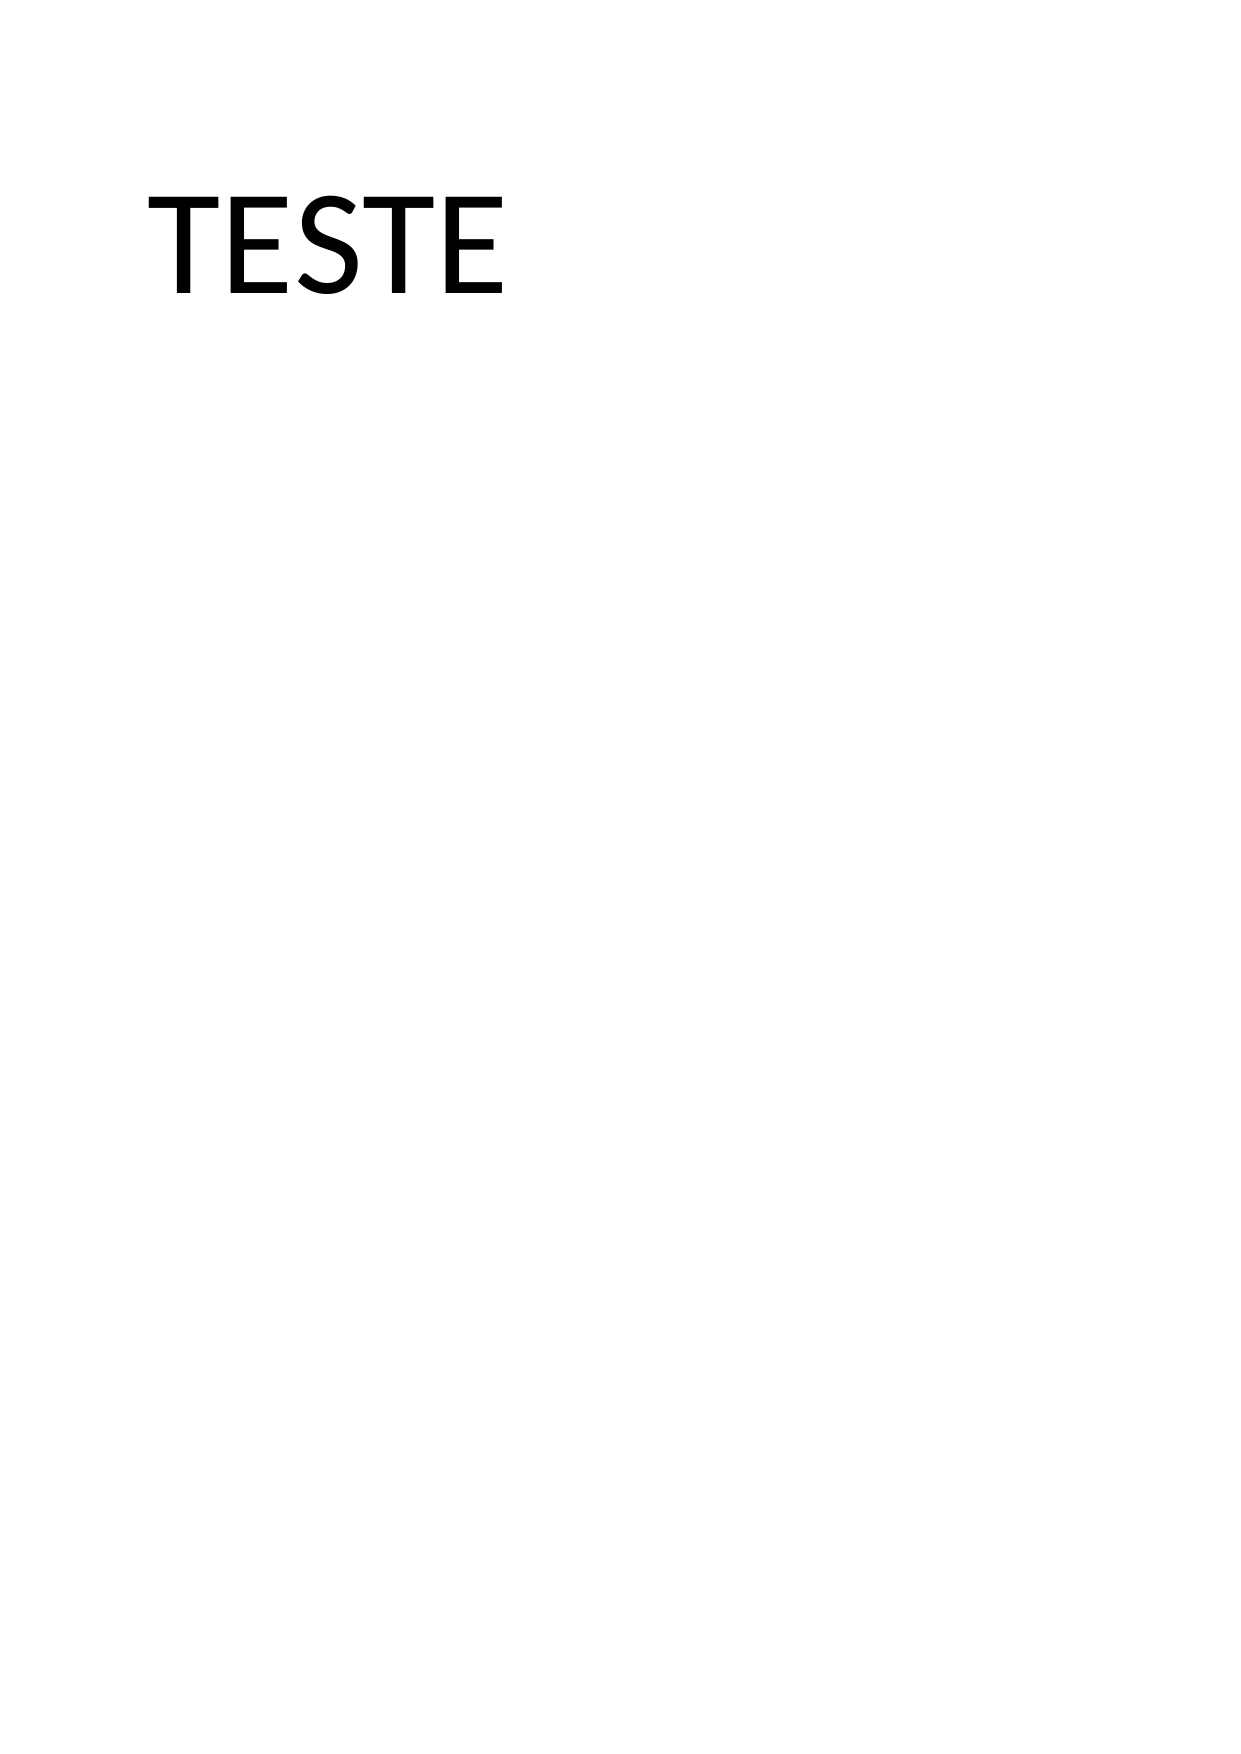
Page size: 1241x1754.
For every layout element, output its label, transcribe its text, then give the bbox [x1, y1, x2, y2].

text TESTE [148, 148, 1093, 331]
